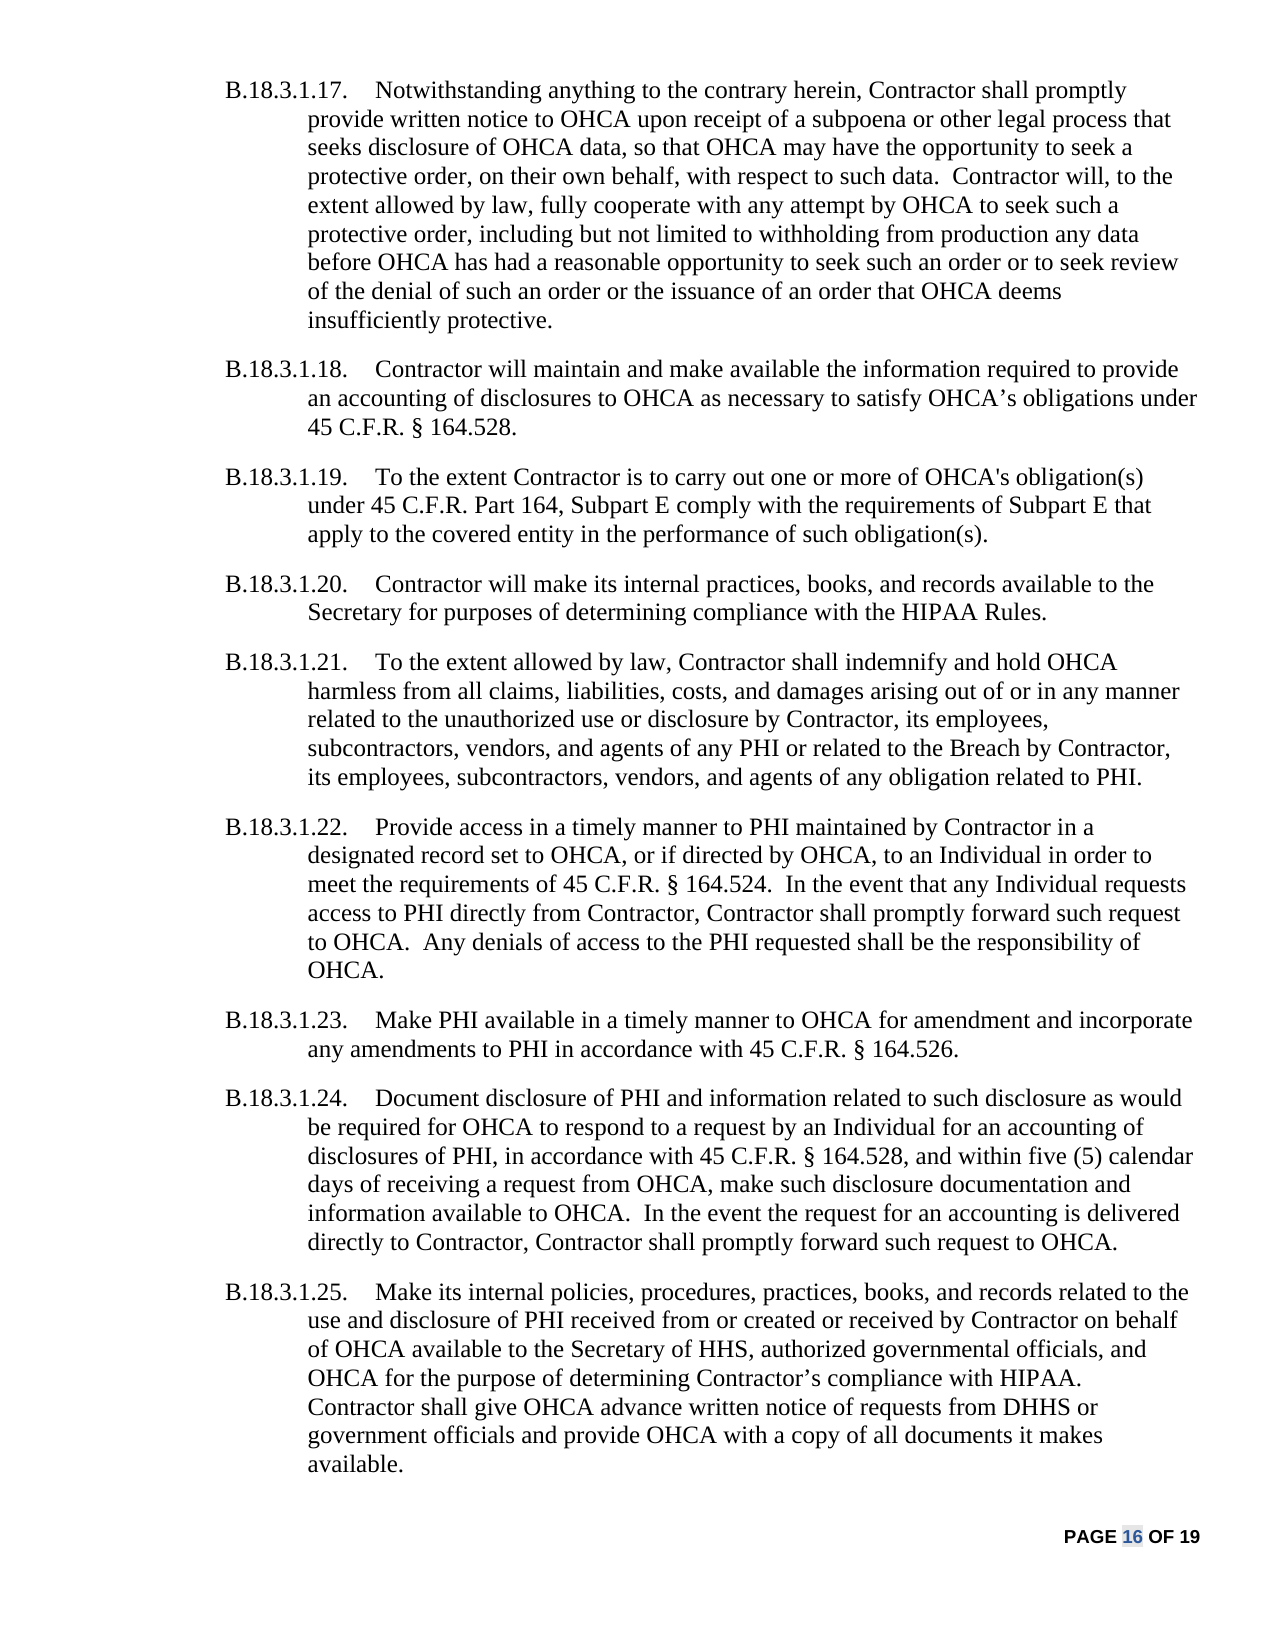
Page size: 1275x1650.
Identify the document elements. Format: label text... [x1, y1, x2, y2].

subtitle Make its internal policies, procedures, practices, books, and records related to the use and disclosure of PHI received from or created or received by Contractor on behalf of OHCA available to the Secretary of HHS, authorized governmental officials, and OHCA for the purpose of determining Contractor’s compliance with HIPAA. Contractor shall give OHCA advance written notice of requests from DHHS or government officials and provide OHCA with a copy of all documents it makes available. [225, 1277, 1200, 1478]
subtitle Document disclosure of PHI and information related to such disclosure as would be required for OHCA to respond to a request by an Individual for an accounting of disclosures of PHI, in accordance with 45 C.F.R. § 164.528, and within five (5) calendar days of receiving a request from OHCA, make such disclosure documentation and information available to OHCA. In the event the request for an accounting is delivered directly to Contractor, Contractor shall promptly forward such request to OHCA. [225, 1083, 1200, 1256]
subtitle Contractor will make its internal practices, books, and records available to the Secretary for purposes of determining compliance with the HIPAA Rules. [225, 569, 1200, 626]
subtitle Provide access in a timely manner to PHI maintained by Contractor in a designated record set to OHCA, or if directed by OHCA, to an Individual in order to meet the requirements of 45 C.F.R. § 164.524. In the event that any Individual requests access to PHI directly from Contractor, Contractor shall promptly forward such request to OHCA. Any denials of access to the PHI requested shall be the responsibility of OHCA. [225, 812, 1200, 984]
subtitle Make PHI available in a timely manner to OHCA for amendment and incorporate any amendments to PHI in accordance with 45 C.F.R. § 164.526. [225, 1005, 1200, 1062]
subtitle Contractor will maintain and make available the information required to provide an accounting of disclosures to OHCA as necessary to satisfy OHCA’s obligations under 45 C.F.R. § 164.528. [225, 354, 1200, 441]
subtitle To the extent allowed by law, Contractor shall indemnify and hold OHCA harmless from all claims, liabilities, costs, and damages arising out of or in any manner related to the unauthorized use or disclosure by Contractor, its employees, subcontractors, vendors, and agents of any PHI or related to the Breach by Contractor, its employees, subcontractors, vendors, and agents of any obligation related to PHI. [225, 647, 1200, 791]
subtitle Notwithstanding anything to the contrary herein, Contractor shall promptly provide written notice to OHCA upon receipt of a subpoena or other legal process that seeks disclosure of OHCA data, so that OHCA may have the opportunity to seek a protective order, on their own behalf, with respect to such data. Contractor will, to the extent allowed by law, fully cooperate with any attempt by OHCA to seek such a protective order, including but not limited to withholding from production any data before OHCA has had a reasonable opportunity to seek such an order or to seek review of the denial of such an order or the issuance of an order that OHCA deems insufficiently protective. [225, 75, 1200, 334]
subtitle To the extent Contractor is to carry out one or more of OHCA's obligation(s) under 45 C.F.R. Part 164, Subpart E comply with the requirements of Subpart E that apply to the covered entity in the performance of such obligation(s). [225, 462, 1200, 548]
